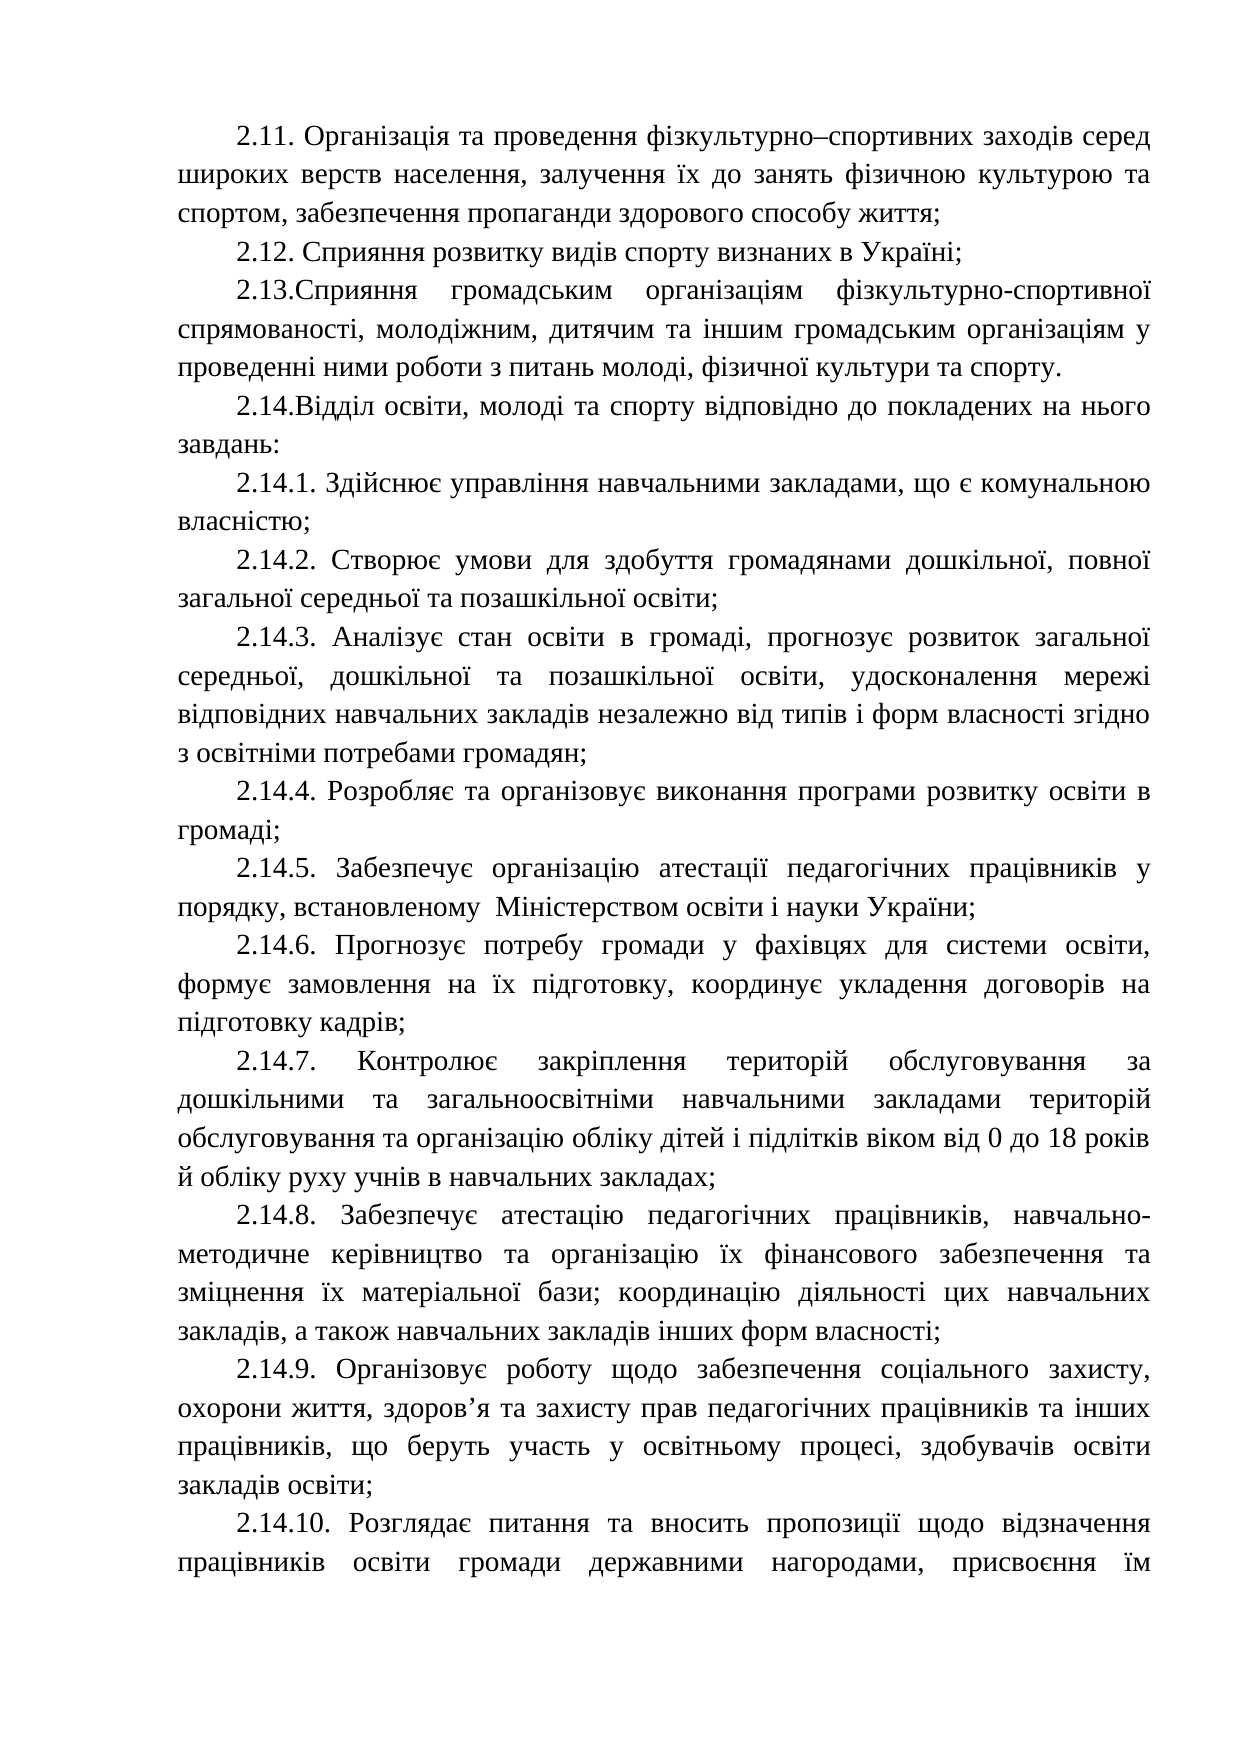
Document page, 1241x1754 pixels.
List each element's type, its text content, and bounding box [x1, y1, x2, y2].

text 2.14.4. Розробляє та організовує виконання програми розвитку освіти в громаді; [177, 773, 1152, 845]
text 2.14.Відділ освіти, молоді та спорту відповідно до покладених на нього завдань: [177, 388, 1152, 460]
text 2.14.5. Забезпечує організацію атестації педагогічних працівників у порядку, встановленому Міністерством освіти і науки України; [177, 850, 1152, 922]
text 2.14.2. Створює умови для здобуття громадянами дошкільної, повної загальної середньої та позашкільної освіти; [177, 542, 1152, 614]
text 2.14.1. Здійснює управління навчальними закладами, що є комунальною власністю; [177, 465, 1152, 537]
text 2.14.7. Контролює закріплення територій обслуговування за дошкільними та загальноосвітніми навчальними закладами територій обслуговування та організацію обліку дітей і підлітків віком від 0 до 18 років й обліку руху учнів в навчальних закладах; [177, 1043, 1152, 1192]
text 2.14.9. Організовує роботу щодо забезпечення соціального захисту, охорони життя, здоров’я та захисту прав педагогічних працівників та інших працівників, що беруть участь у освітньому процесі, здобувачів освіти закладів освіти; [177, 1351, 1152, 1501]
text 2.11. Організація та проведення фізкультурно–спортивних заходів серед широких верств населення, залучення їх до занять фізичною культурою та спортом, забезпечення пропаганди здорового способу життя; [177, 118, 1152, 229]
text 2.13.Сприяння громадським організаціям фізкультурно-спортивної спрямованості, молодіжним, дитячим та іншим громадським організаціям у проведенні ними роботи з питань молоді, фізичної культури та спорту. [177, 272, 1152, 383]
text 2.14.3. Аналізує стан освіти в громаді, прогнозує розвиток загальної середньої, дошкільної та позашкільної освіти, удосконалення мережі відповідних навчальних закладів незалежно від типів і форм власності згідно з освітніми потребами громадян; [177, 619, 1152, 768]
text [177, 1506, 1152, 1578]
text 2.12. Сприяння розвитку видів спорту визнаних в Україні; [177, 234, 1152, 267]
text 2.14.6. Прогнозує потребу громади у фахівцях для системи освіти, формує замовлення на їх підготовку, координує укладення договорів на підготовку кадрів; [177, 927, 1152, 1038]
text 2.14.8. Забезпечує атестацію педагогічних працівників, навчально-методичне керівництво та організацію їх фінансового забезпечення та зміцнення їх матеріальної бази; координацію діяльності цих навчальних закладів, а також навчальних закладів інших форм власності; [177, 1197, 1152, 1346]
